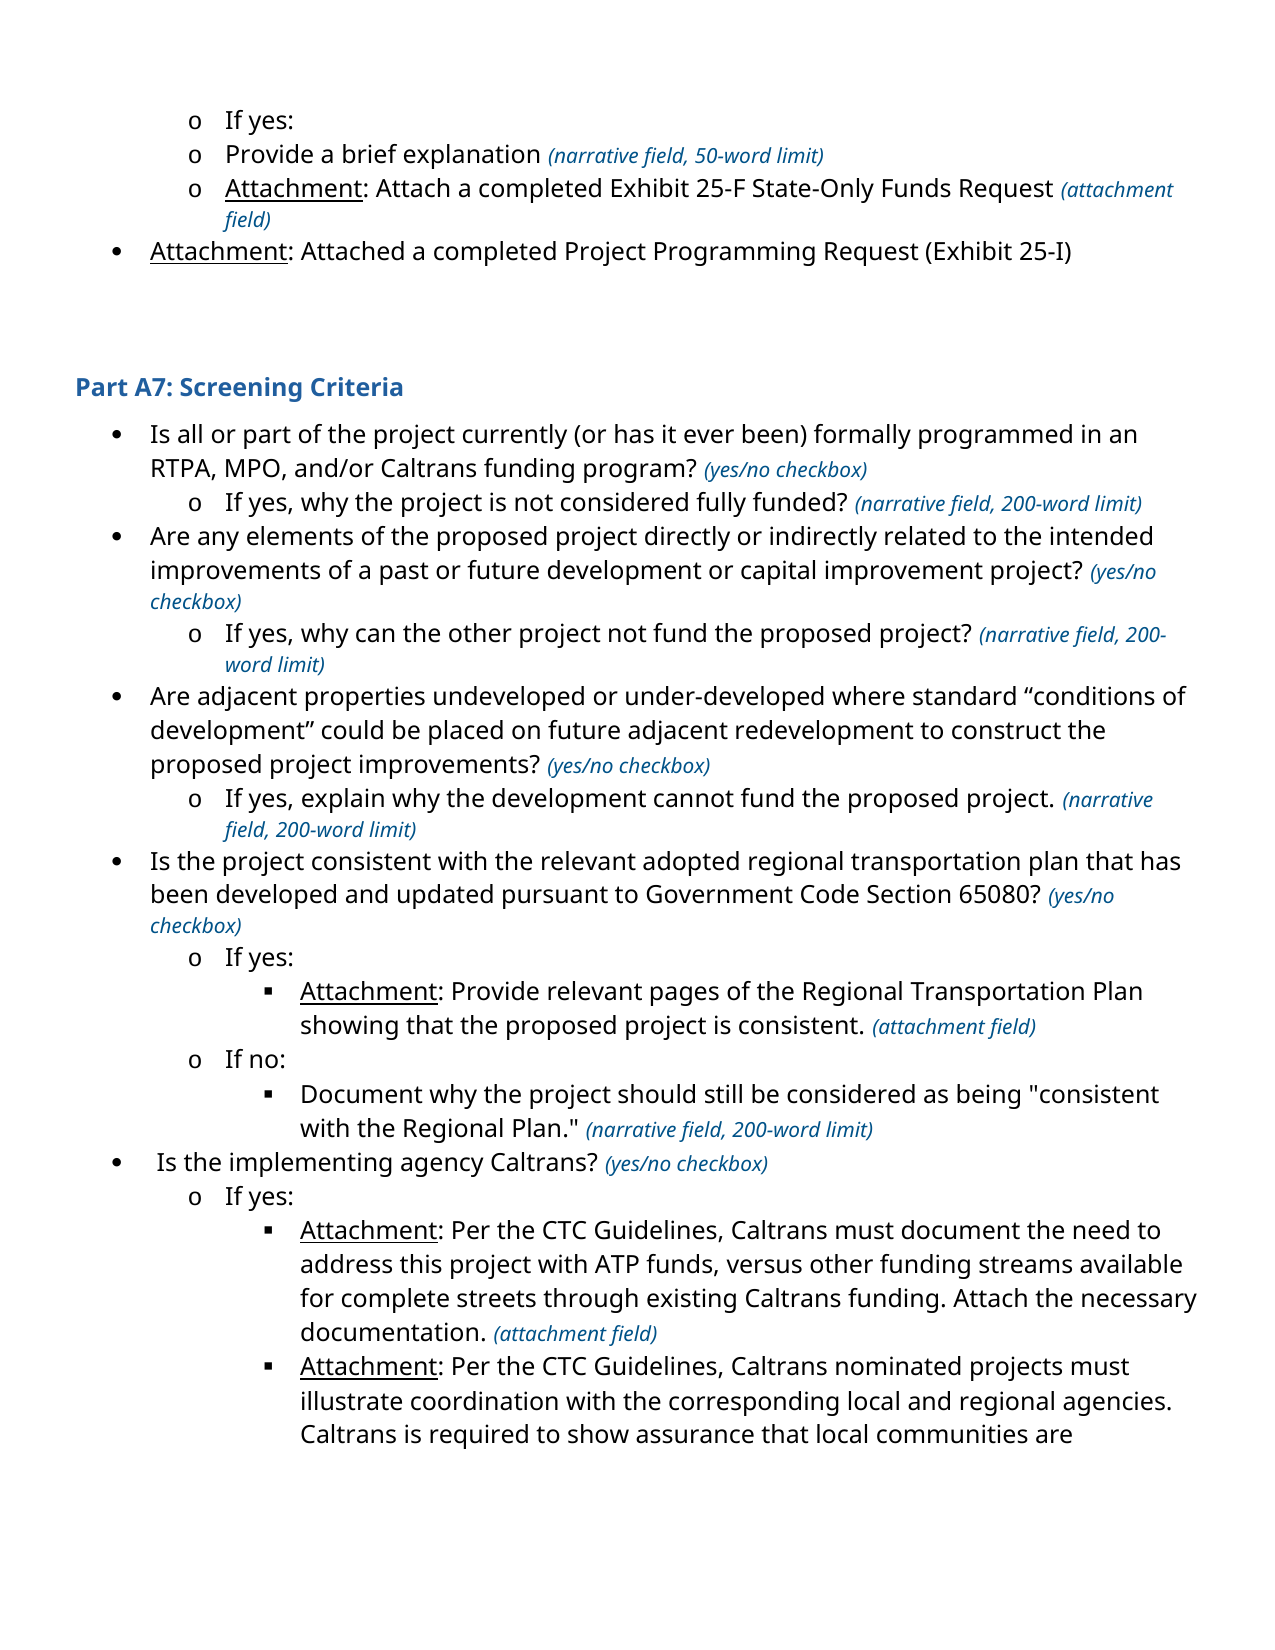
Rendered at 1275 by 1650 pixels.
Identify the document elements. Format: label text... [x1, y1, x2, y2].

list Attachment: Attached a completed Project Programming Request (Exhibit 25-I) [112, 234, 1200, 268]
list Is the implementing agency Caltrans? (yes/no checkbox) [112, 1144, 1200, 1178]
list Provide a brief explanation (narrative field, 50-word limit) [187, 137, 1200, 171]
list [262, 1349, 1200, 1451]
list Are adjacent properties undeveloped or under-developed where standard “conditions of development” could be placed on future adjacent redevelopment to construct the proposed project improvements? (yes/no checkbox) [112, 678, 1200, 780]
list Document why the project should still be considered as being "consistent with the Regional Plan." (narrative field, 200-word limit) [262, 1076, 1200, 1144]
list Are any elements of the proposed project directly or indirectly related to the intended improvements of a past or future development or capital improvement project? (yes/no checkbox) [112, 519, 1200, 616]
list Attachment: Per the CTC Guidelines, Caltrans must document the need to address this project with ATP funds, versus other funding streams available for complete streets through existing Caltrans funding. Attach the necessary documentation. (attachment field) [262, 1213, 1200, 1349]
list If yes: [187, 102, 1200, 137]
text Part A7: Screening Criteria [75, 370, 1200, 404]
list If yes, why can the other project not fund the proposed project? (narrative field, 200-word limit) [187, 616, 1200, 678]
list If no: [187, 1042, 1200, 1076]
list Attachment: Attach a completed Exhibit 25-F State-Only Funds Request (attachment field) [187, 171, 1200, 234]
list If yes: [187, 940, 1200, 974]
list If yes, why the project is not considered fully funded? (narrative field, 200-word limit) [187, 485, 1200, 519]
list Is the project consistent with the relevant adopted regional transportation plan that has been developed and updated pursuant to Government Code Section 65080? (yes/no checkbox) [112, 843, 1200, 940]
list If yes: [187, 1178, 1200, 1213]
list Is all or part of the project currently (or has it ever been) formally programmed in an RTPA, MPO, and/or Caltrans funding program? (yes/no checkbox) [112, 417, 1200, 485]
list If yes, explain why the development cannot fund the proposed project. (narrative field, 200-word limit) [187, 780, 1200, 843]
list Attachment: Provide relevant pages of the Regional Transportation Plan showing that the proposed project is consistent. (attachment field) [262, 974, 1200, 1042]
